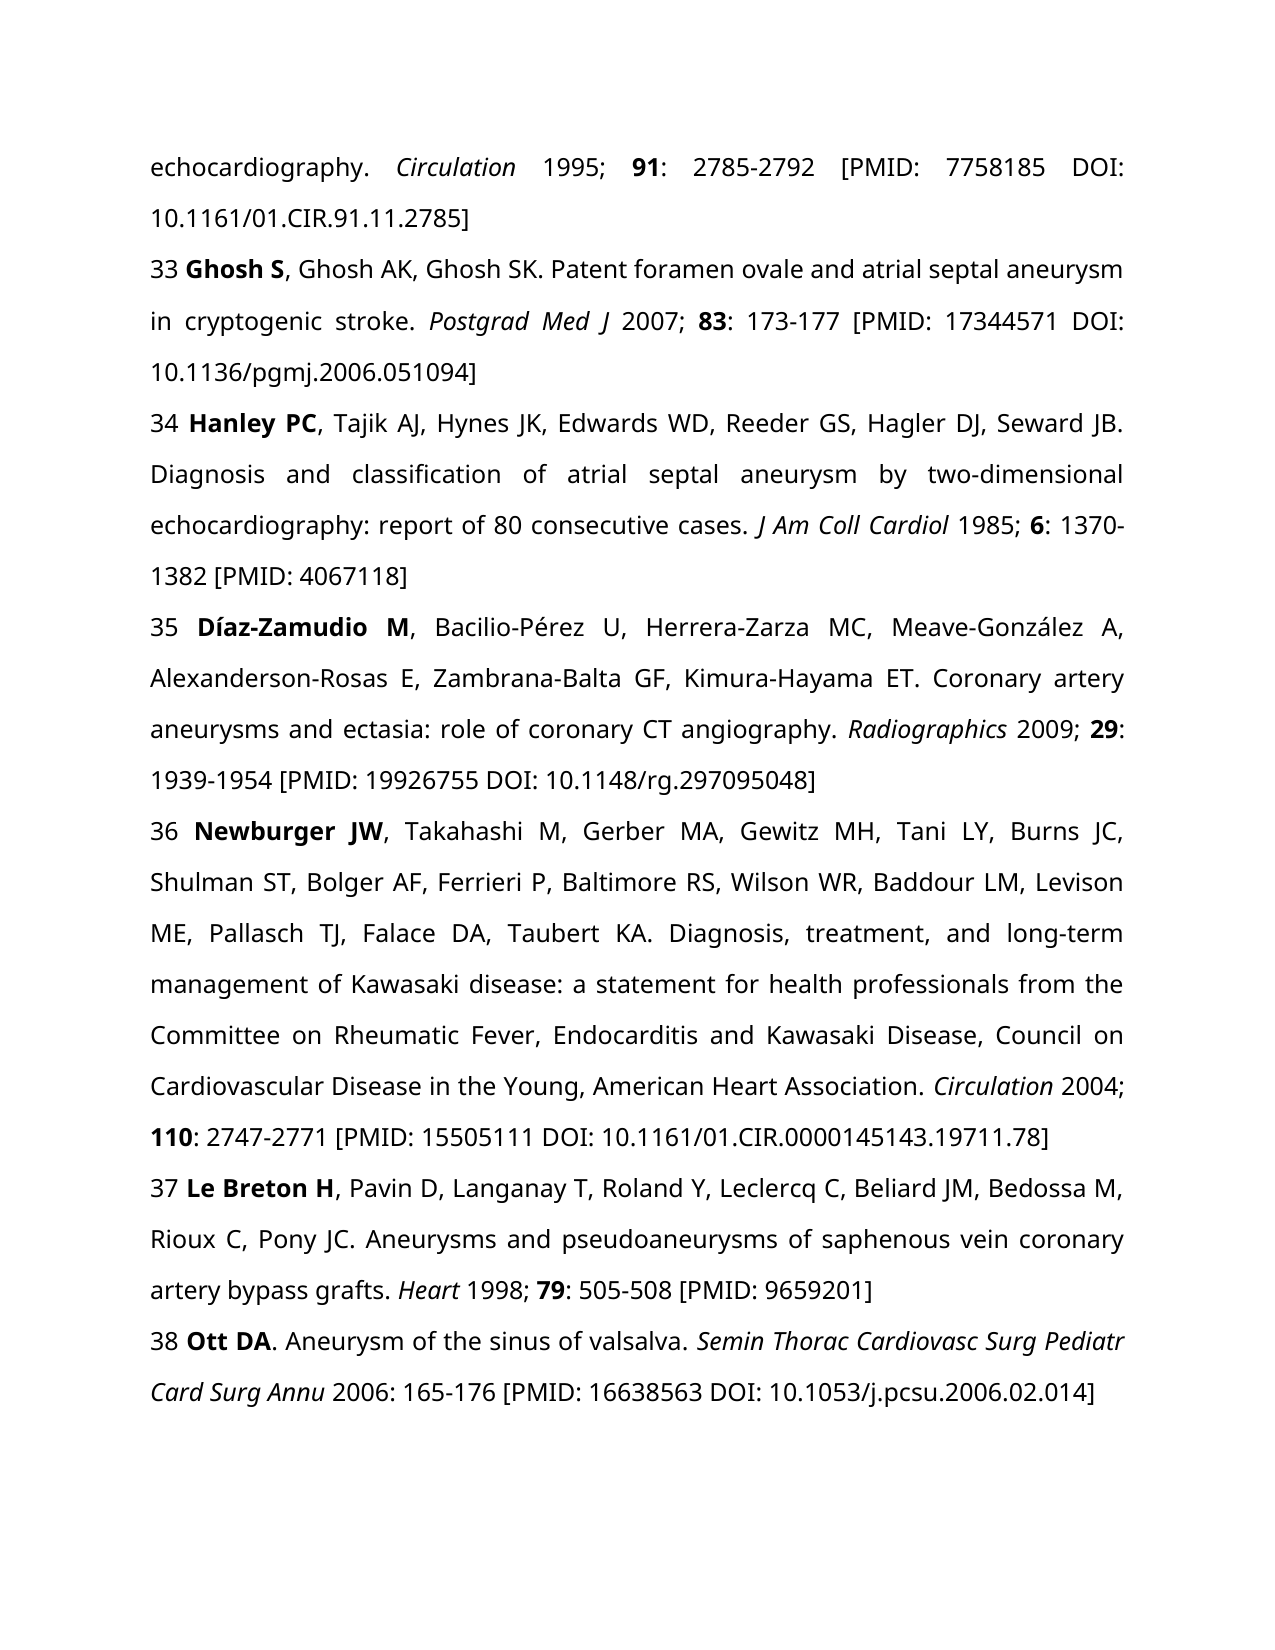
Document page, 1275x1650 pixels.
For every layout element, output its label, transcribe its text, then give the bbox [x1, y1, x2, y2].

text 33 Ghosh S, Ghosh AK, Ghosh SK. Patent foramen ovale and atrial septal aneurysm in cryptogenic stroke. Postgrad Med J 2007; 83: 173-177 [PMID: 17344571 DOI: 10.1136/pgmj.2006.051094] [150, 252, 1125, 388]
text 36 Newburger JW, Takahashi M, Gerber MA, Gewitz MH, Tani LY, Burns JC, Shulman ST, Bolger AF, Ferrieri P, Baltimore RS, Wilson WR, Baddour LM, Levison ME, Pallasch TJ, Falace DA, Taubert KA. Diagnosis, treatment, and long-term management of Kawasaki disease: a statement for health professionals from the Committee on Rheumatic Fever, Endocarditis and Kawasaki Disease, Council on Cardiovascular Disease in the Young, American Heart Association. Circulation 2004; 110: 2747-2771 [PMID: 15505111 DOI: 10.1161/01.CIR.0000145143.19711.78] [150, 813, 1125, 1154]
text 37 Le Breton H, Pavin D, Langanay T, Roland Y, Leclercq C, Beliard JM, Bedossa M, Rioux C, Pony JC. Aneurysms and pseudoaneurysms of saphenous vein coronary artery bypass grafts. Heart 1998; 79: 505-508 [PMID: 9659201] [150, 1171, 1125, 1307]
text 34 Hanley PC, Tajik AJ, Hynes JK, Edwards WD, Reeder GS, Hagler DJ, Seward JB. Diagnosis and classification of atrial septal aneurysm by two-dimensional echocardiography: report of 80 consecutive cases. J Am Coll Cardiol 1985; 6: 1370-1382 [PMID: 4067118] [150, 405, 1125, 592]
text 38 Ott DA. Aneurysm of the sinus of valsalva. Semin Thorac Cardiovasc Surg Pediatr Card Surg Annu 2006: 165-176 [PMID: 16638563 DOI: 10.1053/j.pcsu.2006.02.014] [150, 1324, 1125, 1409]
text 35 Díaz-Zamudio M, Bacilio-Pérez U, Herrera-Zarza MC, Meave-González A, Alexanderson-Rosas E, Zambrana-Balta GF, Kimura-Hayama ET. Coronary artery aneurysms and ectasia: role of coronary CT angiography. Radiographics 2009; 29: 1939-1954 [PMID: 19926755 DOI: 10.1148/rg.297095048] [150, 609, 1125, 797]
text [150, 150, 1125, 235]
